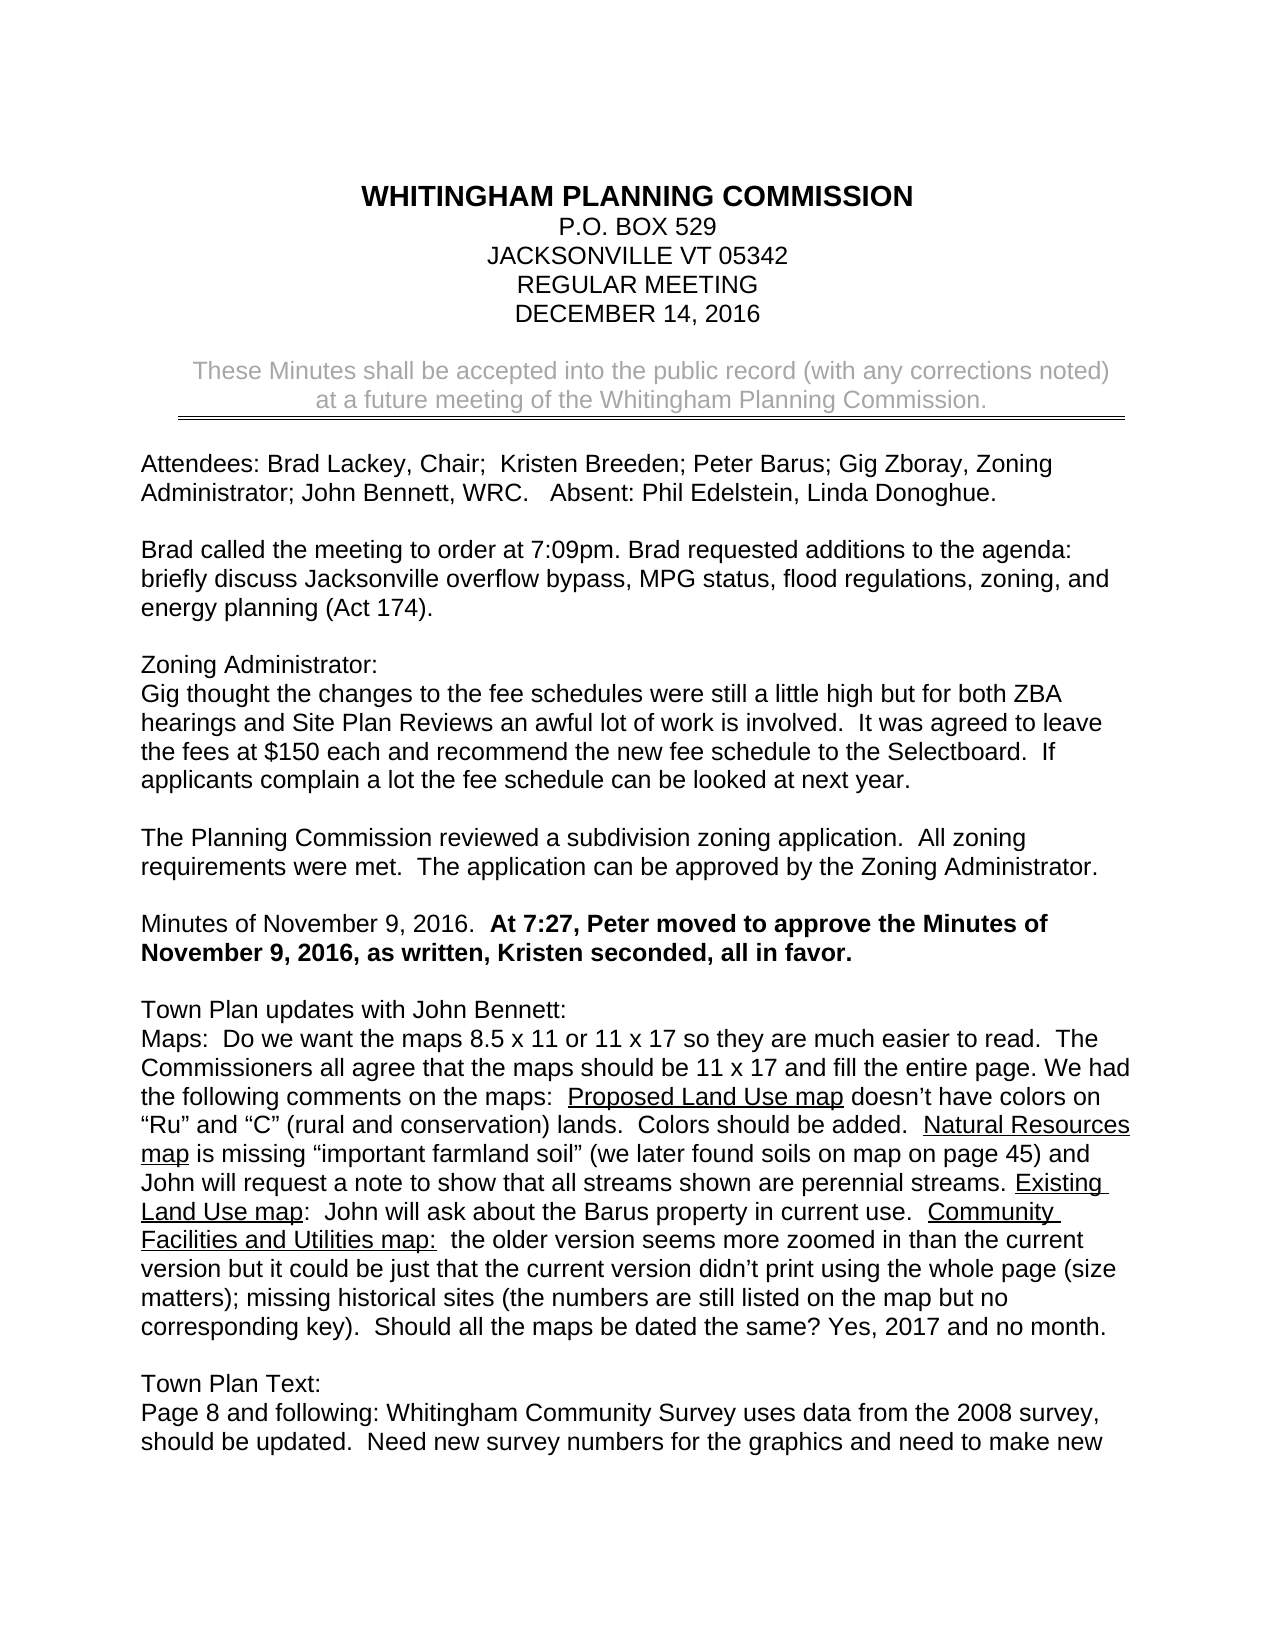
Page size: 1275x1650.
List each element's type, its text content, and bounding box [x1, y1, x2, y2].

text Town Plan updates with John Bennett: [141, 995, 1134, 1024]
text Attendees: Brad Lackey, Chair; Kristen Breeden; Peter Barus; Gig Zboray, Zoning Administrator; John Bennett, WRC. Absent: Phil Edelstein, Linda Donoghue. [141, 449, 1134, 507]
text Minutes of November 9, 2016. At 7:27, Peter moved to approve the Minutes of November 9, 2016, as written, Kristen seconded, all in favor. [141, 909, 1134, 967]
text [141, 1398, 1134, 1455]
text at a future meeting of the Whitingham Planning Commission. [178, 385, 1125, 416]
text DECEMBER 14, 2016 [141, 298, 1134, 327]
text Gig thought the changes to the fee schedules were still a little high but for both ZBA hearings and Site Plan Reviews an awful lot of work is involved. It was agreed to leave the fees at $150 each and recommend the new fee schedule to the Selectboard. If applicants complain a lot the fee schedule can be looked at next year. [141, 679, 1134, 794]
text These Minutes shall be accepted into the public record (with any corrections noted) [178, 356, 1125, 385]
text P.O. BOX 529 [141, 212, 1134, 241]
text Maps: Do we want the maps 8.5 x 11 or 11 x 17 so they are much easier to read. The Commissioners all agree that the maps should be 11 x 17 and fill the entire page. We had the following comments on the maps: Proposed Land Use map doesn’t have colors on “Ru” and “C” (rural and conservation) lands. Colors should be added. Natural Resources map is missing “important farmland soil” (we later found soils on map on page 45) and John will request a note to show that all streams shown are perennial streams. Existing Land Use map: John will ask about the Barus property in current use. Community Facilities and Utilities map: the older version seems more zoomed in than the current version but it could be just that the current version didn’t print using the whole page (size matters); missing historical sites (the numbers are still listed on the map but no corresponding key). Should all the maps be dated the same? Yes, 2017 and no month. [141, 1024, 1134, 1340]
text JACKSONVILLE VT 05342 [141, 241, 1134, 270]
text REGULAR MEETING [141, 270, 1134, 298]
text Town Plan Text: [141, 1369, 1134, 1398]
text Brad called the meeting to order at 7:09pm. Brad requested additions to the agenda: briefly discuss Jacksonville overflow bypass, MPG status, flood regulations, zoning, and energy planning (Act 174). [141, 535, 1134, 622]
text WHITINGHAM PLANNING COMMISSION [141, 179, 1134, 212]
text The Planning Commission reviewed a subdivision zoning application. All zoning requirements were met. The application can be approved by the Zoning Administrator. [141, 823, 1134, 880]
text Zoning Administrator: [141, 650, 1134, 679]
